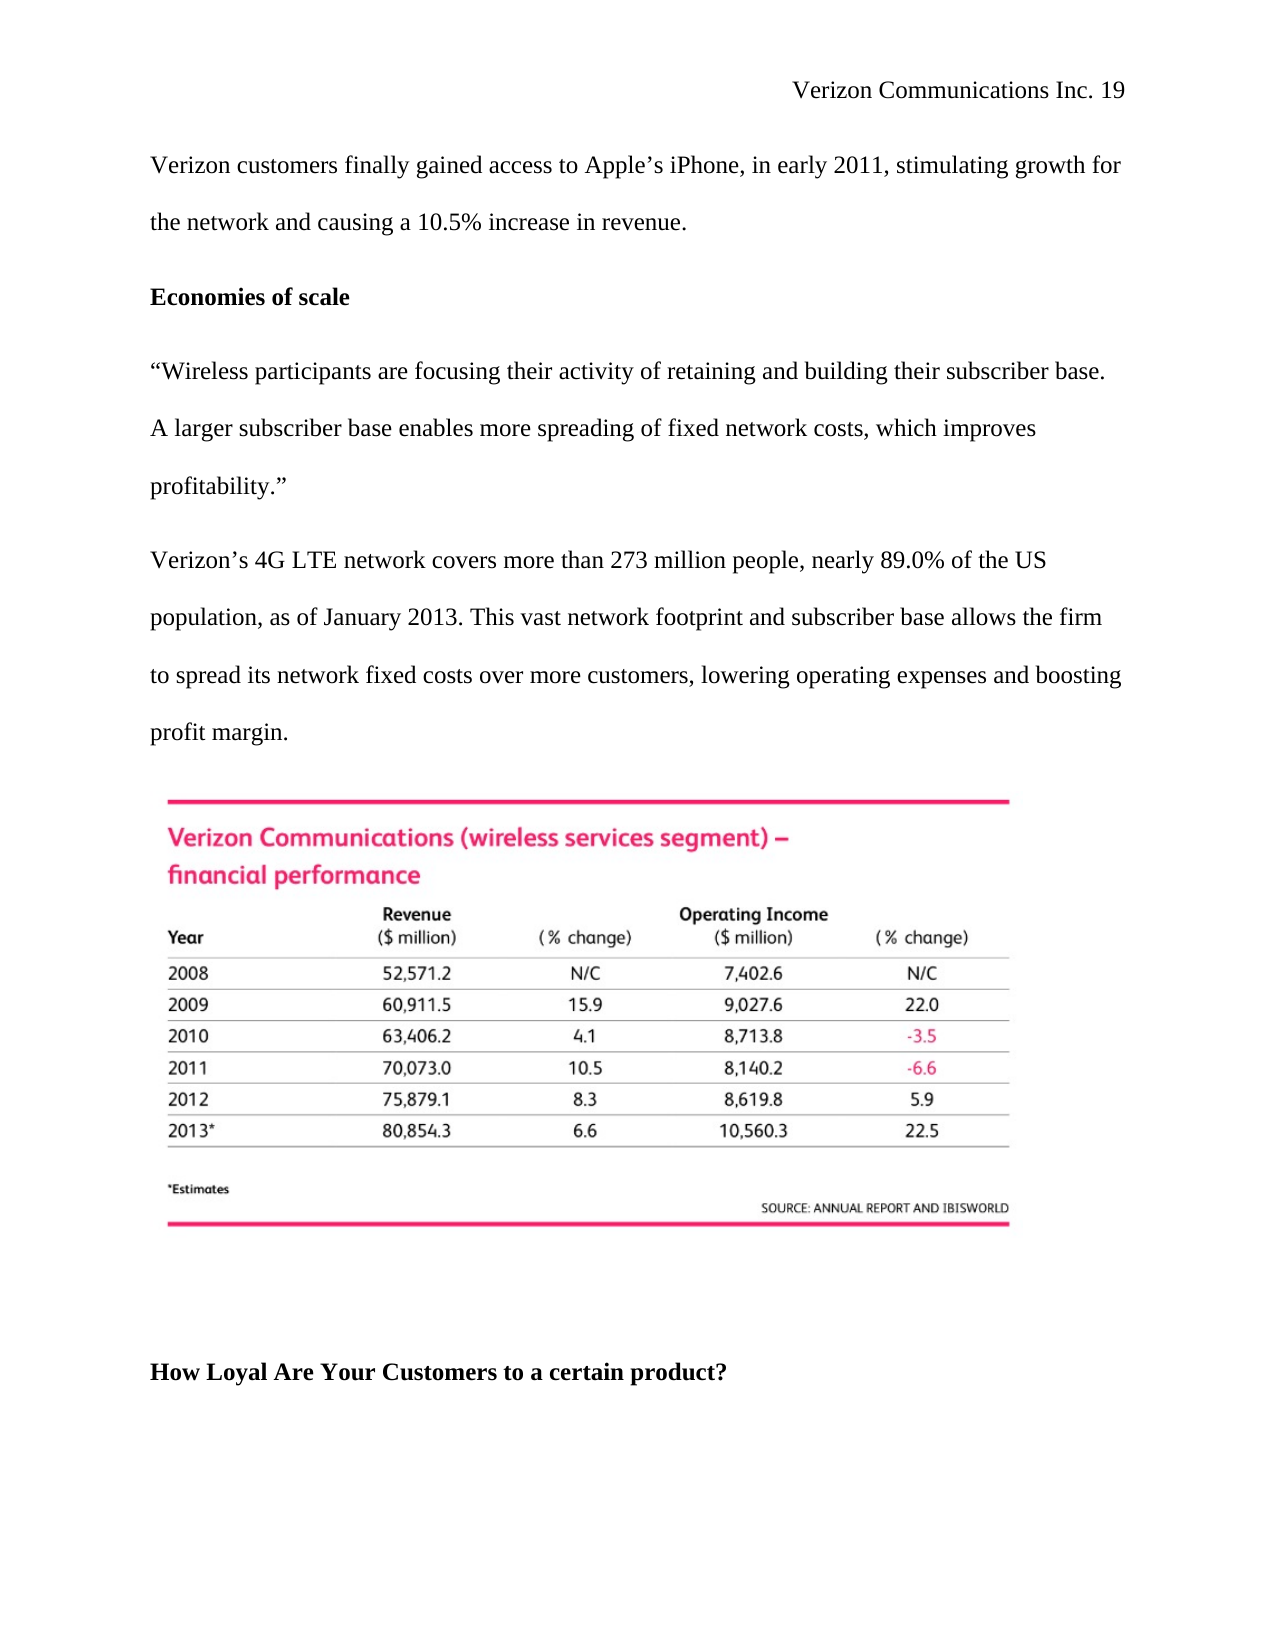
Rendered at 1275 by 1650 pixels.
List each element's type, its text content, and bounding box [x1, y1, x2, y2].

text Verizon customers finally gained access to Apple’s iPhone, in early 2011, stimulating growth for the network and causing a 10.5% increase in revenue. [150, 150, 1125, 236]
picture [150, 791, 1024, 1238]
text “Wireless participants are focusing their activity of retaining and building their subscriber base. A larger subscriber base enables more spreading of fixed network costs, which improves profitability.” [150, 356, 1125, 499]
text Verizon’s 4G LTE network covers more than 273 million people, nearly 89.0% of the US population, as of January 2013. This vast network footprint and subscriber base allows the firm to spread its network fixed costs over more customers, lowering operating expenses and boosting profit margin. [150, 545, 1125, 746]
text How Loyal Are Your Customers to a certain product? [150, 1357, 1125, 1386]
text Economies of scale [150, 282, 1125, 310]
